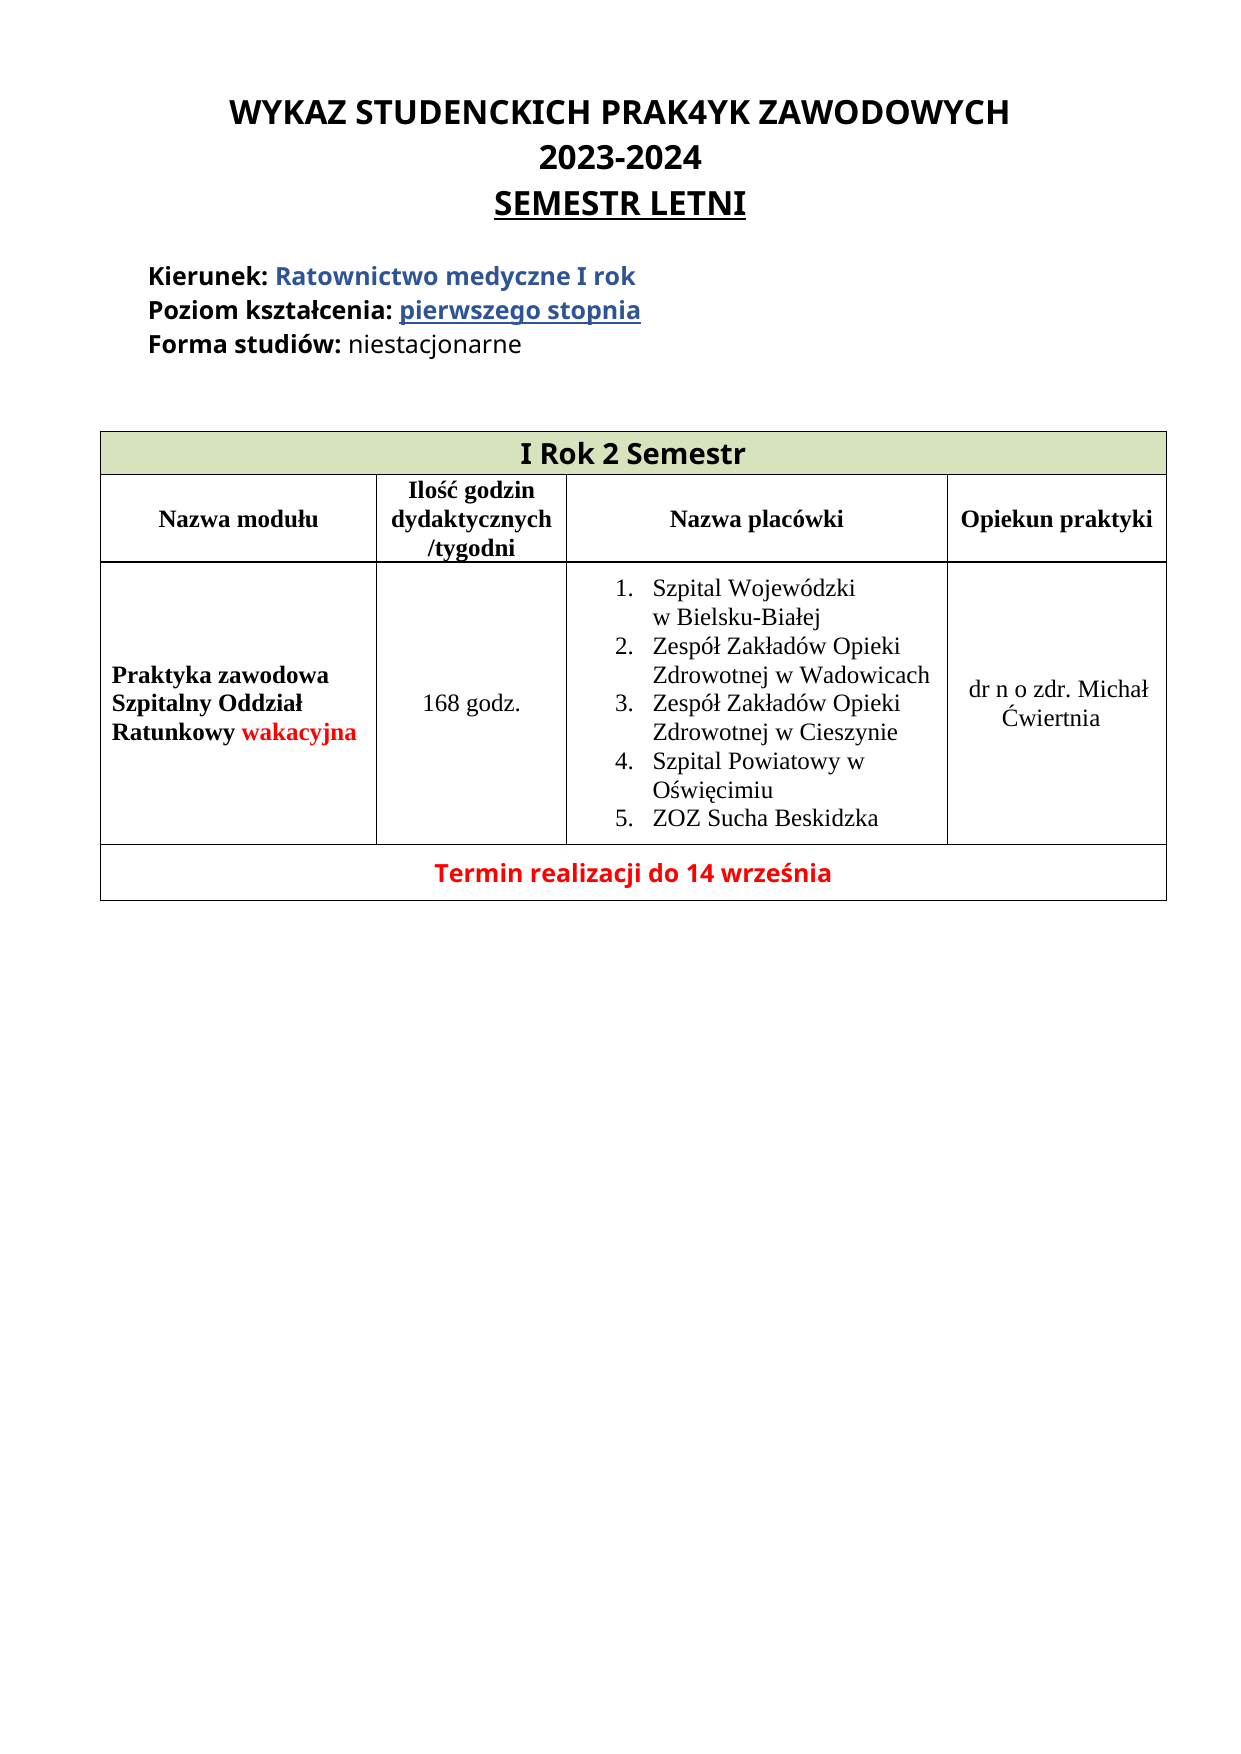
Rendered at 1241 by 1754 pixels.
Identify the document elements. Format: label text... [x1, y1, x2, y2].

table_cell Ilość godzin dydaktycznych /tygodni [377, 475, 566, 561]
table_cell Praktyka zawodowa Szpitalny Oddział Ratunkowy wakacyjna [101, 563, 376, 843]
text 2023-2024 [148, 134, 1093, 179]
table_cell dr n o zdr. Michał Ćwiertnia [948, 563, 1166, 843]
table_cell Nazwa placówki [567, 475, 947, 561]
table_cell 168 godz. [377, 563, 566, 843]
text Forma studiów: niestacjonarne [148, 327, 1093, 361]
text WYKAZ STUDENCKICH PRAK4YK ZAWODOWYCH [148, 89, 1093, 134]
table_cell Szpital Wojewódzki w Bielsku-Białej Zespół Zakładów Opieki Zdrowotnej w Wadowicach Zespół Zakładów Opieki Zdrowotnej w Cieszynie Szpital Powiatowy w Oświęcimiu ZOZ Sucha Beskidzka [567, 563, 947, 843]
text Kierunek: Ratownictwo medyczne I rok [148, 259, 1093, 293]
text SEMESTR LETNI [148, 179, 1093, 225]
table_cell Opiekun praktyki [948, 475, 1166, 561]
table_cell Nazwa modułu [101, 475, 376, 561]
table_cell Termin realizacji do 14 września [101, 845, 1166, 900]
table_header I Rok 2 Semestr [101, 432, 1166, 474]
text Poziom kształcenia: pierwszego stopnia [148, 293, 1093, 327]
